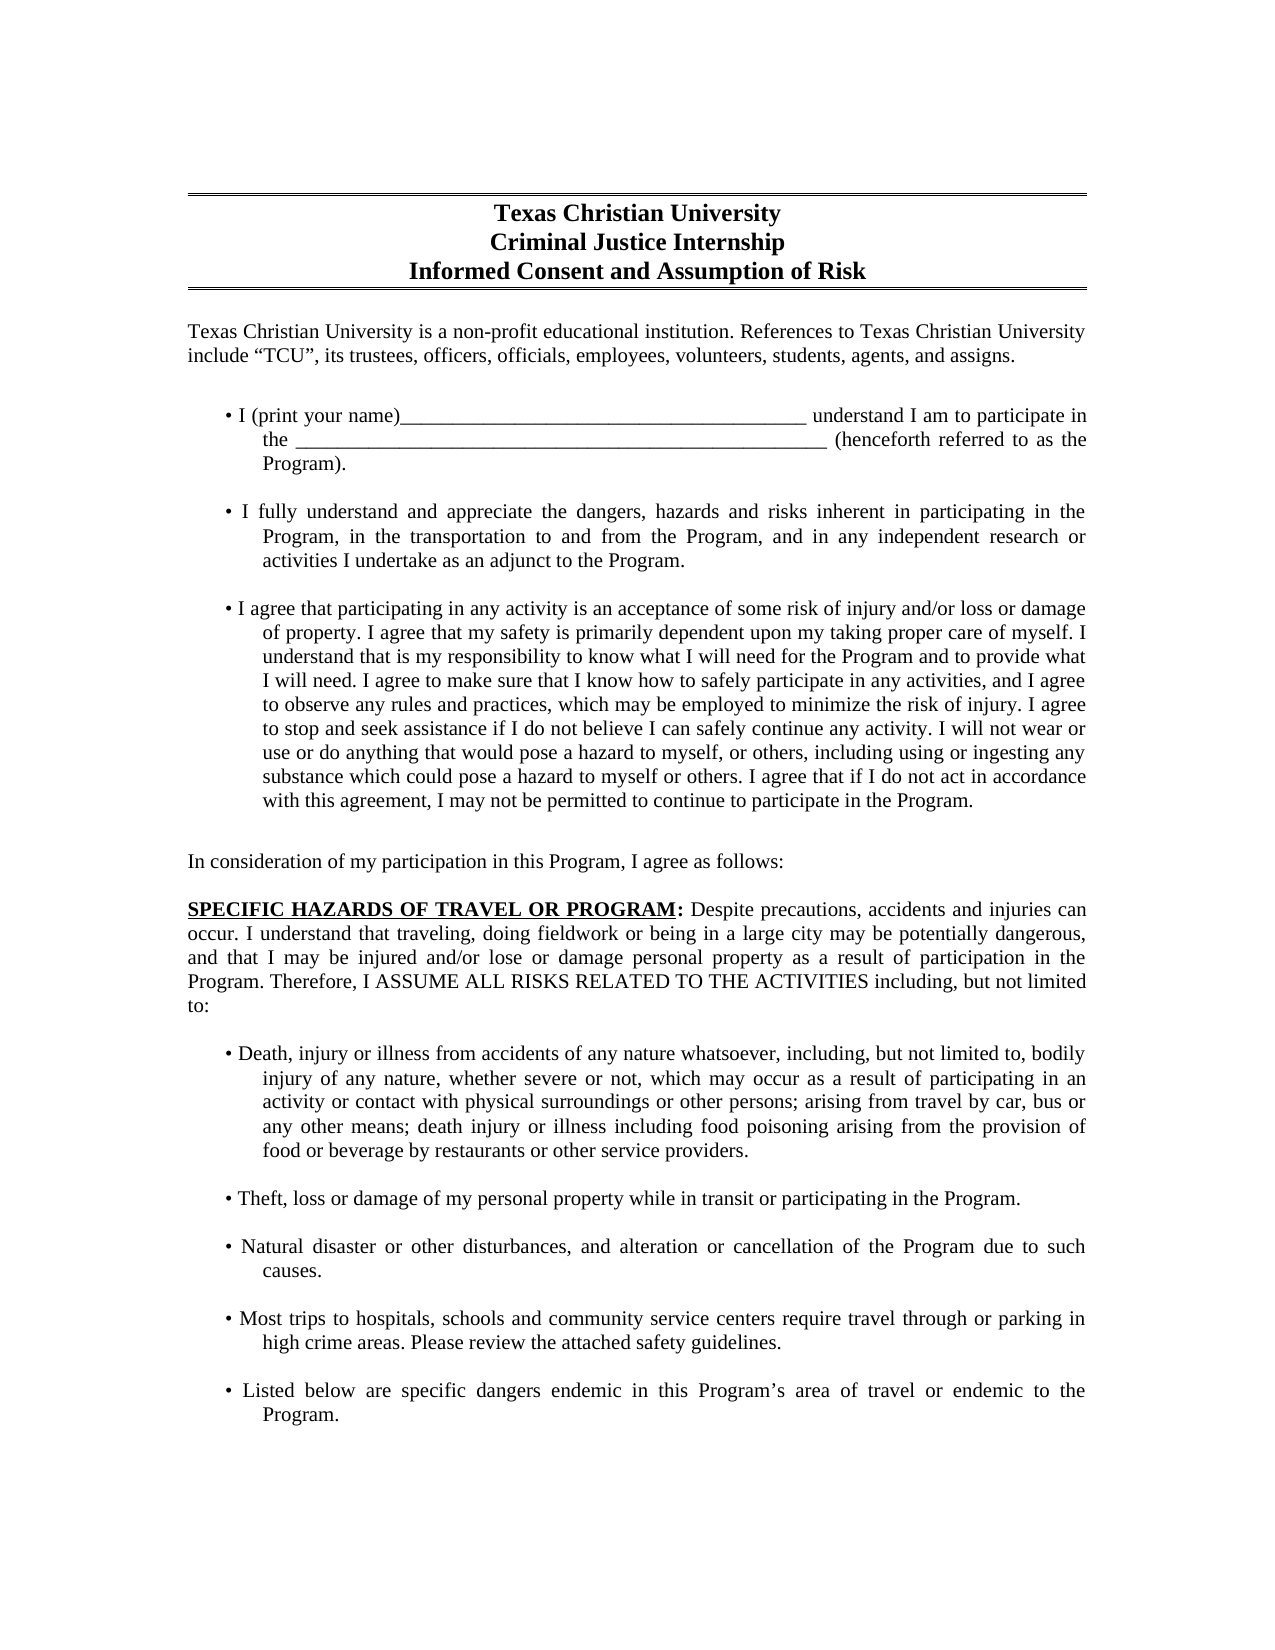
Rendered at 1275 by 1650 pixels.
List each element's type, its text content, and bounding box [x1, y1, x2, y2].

text • Theft, loss or damage of my personal property while in transit or participating in the Program. [225, 1186, 1087, 1210]
text SPECIFIC HAZARDS OF TRAVEL OR PROGRAM: Despite precautions, accidents and injuries can occur. I understand that traveling, doing fieldwork or being in a large city may be potentially dangerous, and that I may be injured and/or lose or damage personal property as a result of participation in the Program. Therefore, I ASSUME ALL RISKS RELATED TO THE ACTIVITIES including, but not limited to: [187, 897, 1087, 1017]
text • Death, injury or illness from accidents of any nature whatsoever, including, but not limited to, bodily injury of any nature, whether severe or not, which may occur as a result of participating in an activity or contact with physical surroundings or other persons; arising from travel by car, bus or any other means; death injury or illness including food poisoning arising from the provision of food or beverage by restaurants or other service providers. [225, 1041, 1087, 1162]
text • I (print your name)_______________________________________ understand I am to participate in the ___________________________________________________ (henceforth referred to as the Program). [225, 403, 1087, 475]
title Texas Christian University [187, 196, 1087, 227]
text • Natural disaster or other disturbances, and alteration or cancellation of the Program due to such causes. [225, 1234, 1087, 1282]
text • I agree that participating in any activity is an acceptance of some risk of injury and/or loss or damage of property. I agree that my safety is primarily dependent upon my taking proper care of myself. I understand that is my responsibility to know what I will need for the Program and to provide what I will need. I agree to make sure that I know how to safely participate in any activities, and I agree to observe any rules and practices, which may be employed to minimize the risk of injury. I agree to stop and seek assistance if I do not believe I can safely continue any activity. I will not wear or use or do anything that would pose a hazard to myself, or others, including using or ingesting any substance which could pose a hazard to myself or others. I agree that if I do not act in accordance with this agreement, I may not be permitted to continue to participate in the Program. [225, 596, 1087, 812]
text In consideration of my participation in this Program, I agree as follows: [187, 849, 1087, 873]
text Texas Christian University is a non-profit educational institution. References to Texas Christian University include “TCU”, its trustees, officers, officials, employees, volunteers, students, agents, and assigns. [187, 318, 1087, 367]
subtitle Criminal Justice Internship [187, 227, 1087, 256]
text • Listed below are specific dangers endemic in this Program’s area of travel or endemic to the Program. [225, 1378, 1087, 1426]
text • I fully understand and appreciate the dangers, hazards and risks inherent in participating in the Program, in the transportation to and from the Program, and in any independent research or activities I undertake as an adjunct to the Program. [225, 499, 1087, 572]
text Informed Consent and Assumption of Risk [187, 256, 1087, 290]
text • Most trips to hospitals, schools and community service centers require travel through or parking in high crime areas. Please review the attached safety guidelines. [225, 1306, 1087, 1354]
